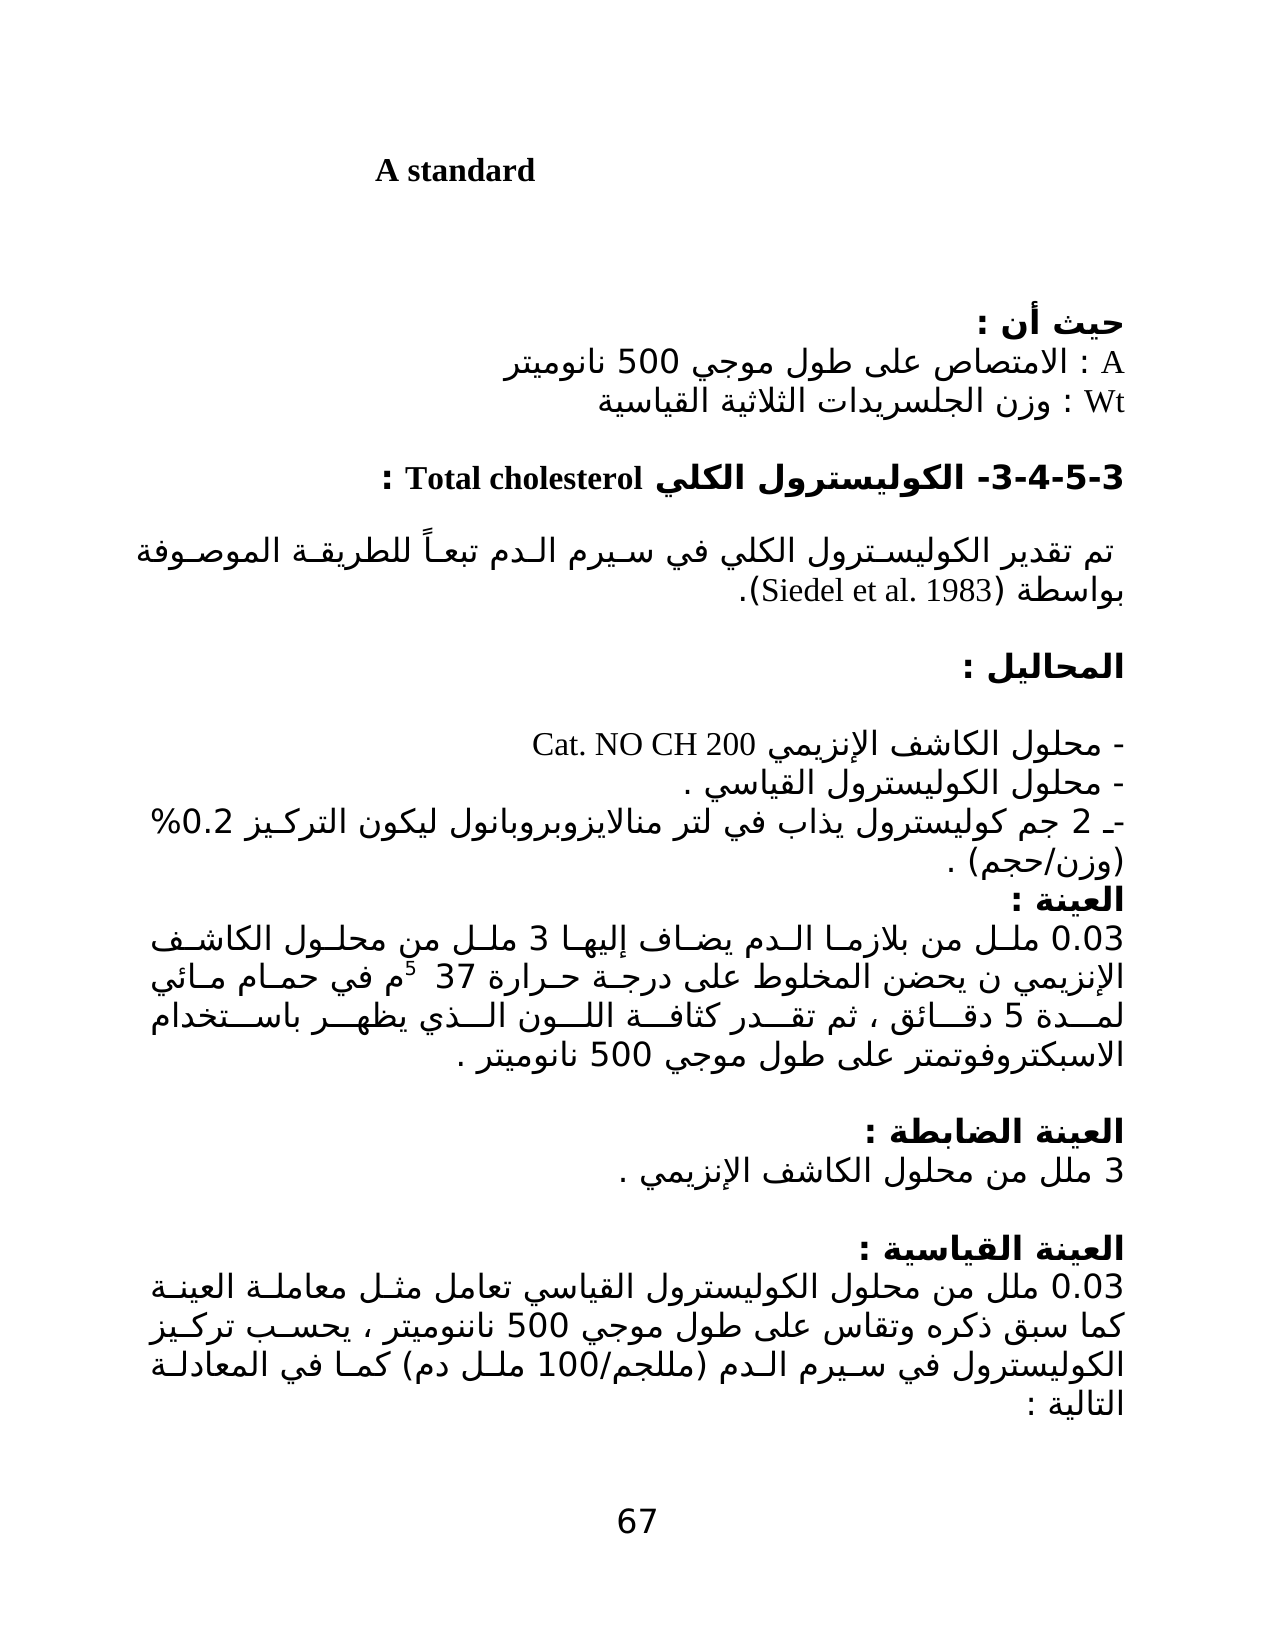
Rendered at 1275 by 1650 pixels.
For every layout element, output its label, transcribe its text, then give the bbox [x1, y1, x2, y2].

text 3 ملل من محلول الكاشف الإنزيمي . [150, 1152, 1125, 1191]
text 0.03 ملل من محلول الكوليسترول القياسي تعامل مثل معاملة العينة كما سبق ذكره وتقاس على طول موجي 500 ناننوميتر ، يحسب تركيز الكوليسترول في سيرم الدم (مللجم/100 ملل دم) كما في المعادلة التالية : [150, 1268, 1125, 1423]
text Wt : وزن الجلسريدات الثلاثية القياسية [150, 381, 1125, 420]
text العينة : [150, 880, 1125, 919]
text 0.03 ملل من بلازما الدم يضاف إليها 3 ملل من محلول الكاشف الإنزيمي ن يحضن المخلوط على درجة حرارة 37 5م في حمام مائي لمدة 5 دقائق ، ثم تقدر كثافة اللون الذي يظهر باستخدام الاسبكتروفوتمتر على طول موجي 500 نانوميتر . [150, 919, 1125, 1074]
text حيث أن : [150, 303, 1125, 342]
text - 2 جم كوليسترول يذاب في لتر منالايزوبروبانول ليكون التركيز 0.2% (وزن/حجم) . [150, 803, 1125, 880]
text العينة الضابطة : [150, 1113, 1125, 1152]
text - محلول الكاشف الإنزيمي Cat. NO CH 200 [150, 725, 1125, 764]
text - محلول الكوليسترول القياسي . [150, 764, 1125, 803]
text العينة القياسية : [150, 1229, 1125, 1268]
text تم تقدير الكوليسترول الكلي في سيرم الدم تبعاً للطريقة الموصوفة بواسطة (Siedel et al. 1983). [135, 531, 1125, 609]
text 3-4-5-3- الكوليسترول الكلي Total cholesterol : [150, 459, 1125, 498]
text A : الامتصاص على طول موجي 500 نانوميتر [150, 342, 1125, 381]
text المحاليل : [150, 647, 1125, 686]
text A standard [375, 150, 1125, 188]
